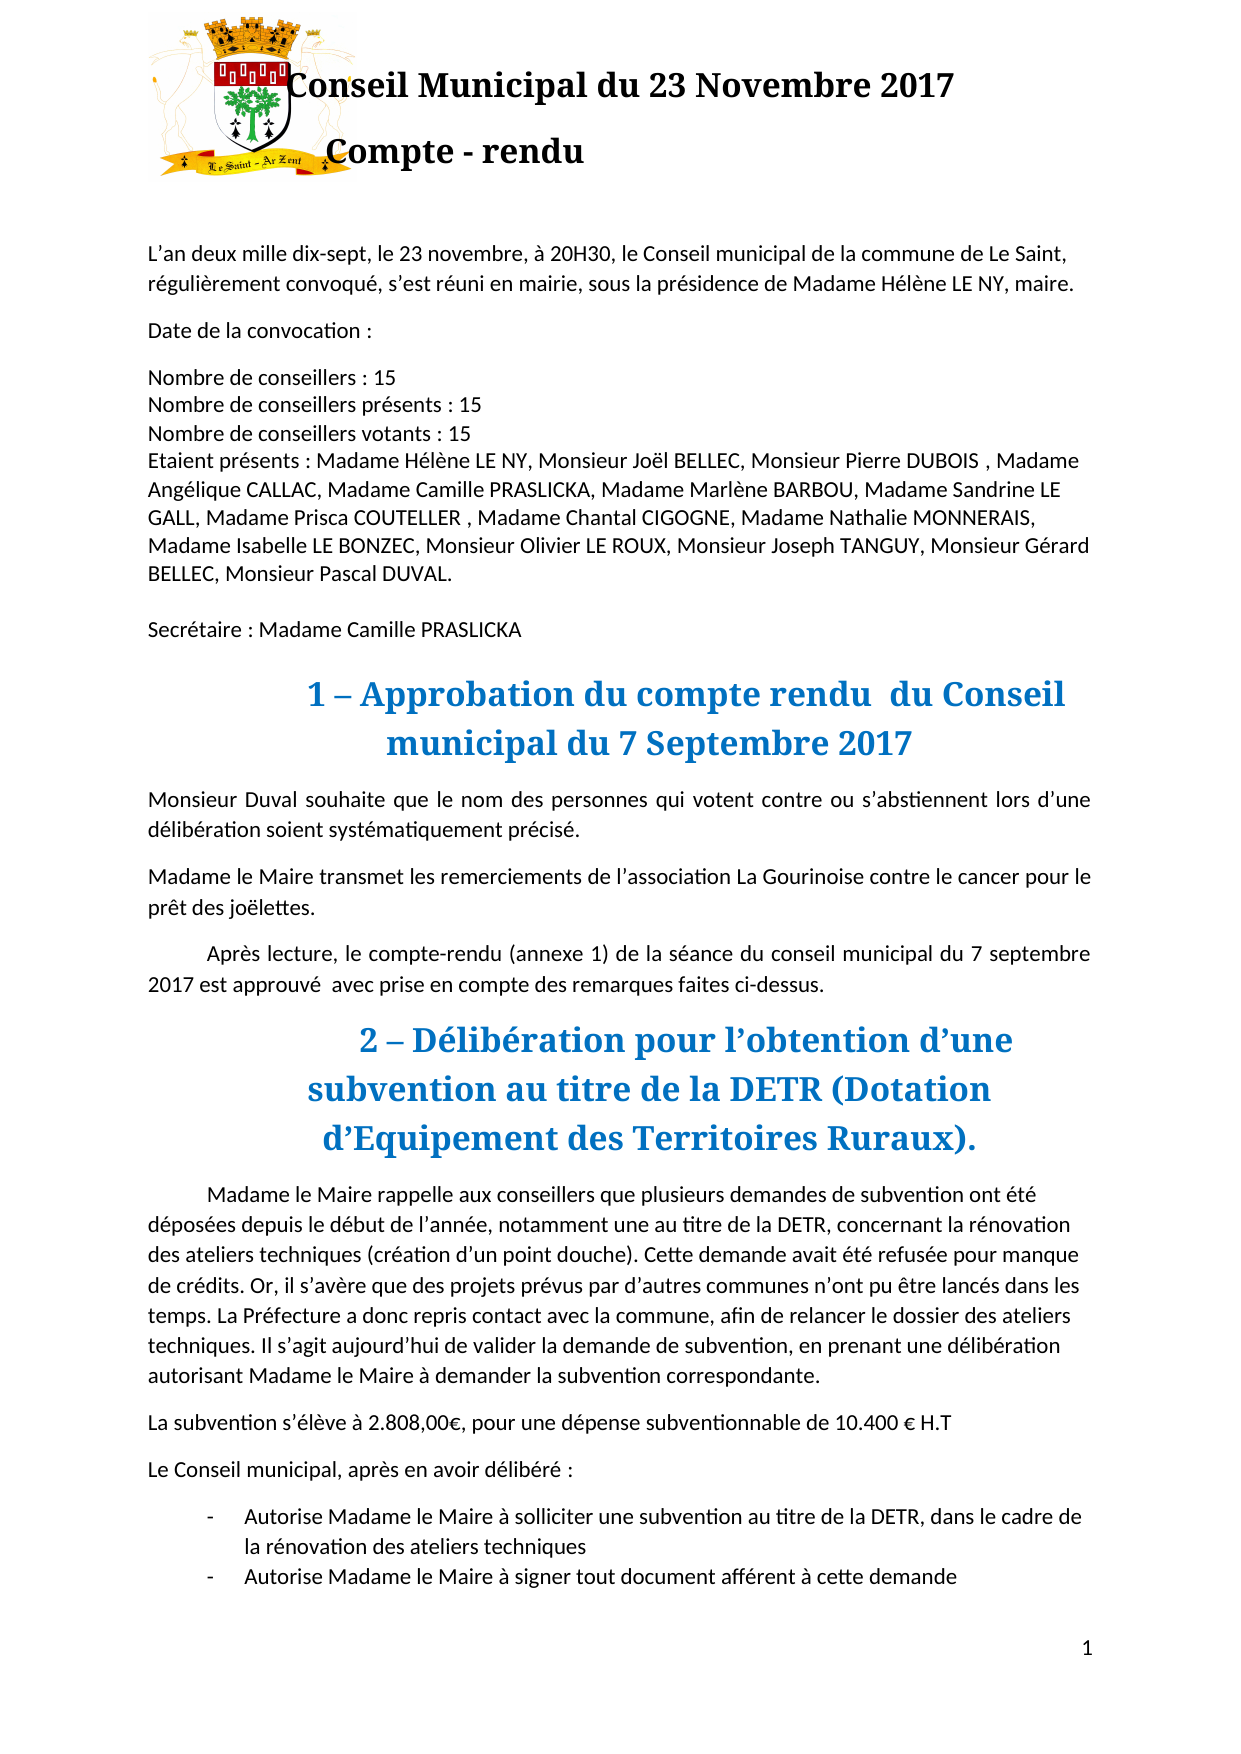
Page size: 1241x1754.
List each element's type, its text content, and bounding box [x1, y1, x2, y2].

text 2 – Délibération pour l’obtention d’une subvention au titre de la DETR (Dotation d’Equipement des Territoires Ruraux). [207, 1017, 1093, 1160]
text Nombre de conseillers votants : 15 [148, 419, 1093, 447]
text 1 – Approbation du compte rendu du Conseil municipal du 7 Septembre 2017 [207, 671, 1093, 765]
text Après lecture, le compte-rendu (annexe 1) de la séance du conseil municipal du 7 septembre 2017 est approuvé avec prise en compte des remarques faites ci-dessus. [148, 939, 1093, 998]
text Monsieur Duval souhaite que le nom des personnes qui votent contre ou s’abstiennent lors d’une délibération soient systématiquement précisé. [148, 785, 1093, 844]
picture [147, 12, 357, 182]
text Etaient présents : Madame Hélène LE NY, Monsieur Joël BELLEC, Monsieur Pierre DUBOIS , Madame Angélique CALLAC, Madame Camille PRASLICKA, Madame Marlène BARBOU, Madame Sandrine LE GALL, Madame Prisca COUTELLER , Madame Chantal CIGOGNE, Madame Nathalie MONNERAIS, Madame Isabelle LE BONZEC, Monsieur Olivier LE ROUX, Monsieur Joseph TANGUY, Monsieur Gérard BELLEC, Monsieur Pascal DUVAL. [148, 447, 1093, 587]
text Le Conseil municipal, après en avoir délibéré : [148, 1455, 1093, 1483]
text Date de la convocation : [148, 316, 1093, 344]
text L’an deux mille dix-sept, le 23 novembre, à 20H30, le Conseil municipal de la commune de Le Saint, régulièrement convoqué, s’est réuni en mairie, sous la présidence de Madame Hélène LE NY, maire. [148, 239, 1093, 297]
text Madame le Maire transmet les remerciements de l’association La Gourinoise contre le cancer pour le prêt des joëlettes. [148, 862, 1093, 921]
text La subvention s’élève à 2.808,00€, pour une dépense subventionnable de 10.400 € H.T [148, 1408, 1093, 1436]
list Autorise Madame le Maire à solliciter une subvention au titre de la DETR, dans le cadre de la rénovation des ateliers techniques [207, 1502, 1093, 1560]
list Autorise Madame le Maire à signer tout document afférent à cette demande [207, 1562, 1093, 1591]
text Nombre de conseillers : 15 [148, 363, 1093, 391]
text Nombre de conseillers présents : 15 [148, 391, 1093, 419]
text Secrétaire : Madame Camille PRASLICKA [148, 615, 1093, 643]
text Madame le Maire rappelle aux conseillers que plusieurs demandes de subvention ont été déposées depuis le début de l’année, notamment une au titre de la DETR, concernant la rénovation des ateliers techniques (création d’un point douche). Cette demande avait été refusée pour manque de crédits. Or, il s’avère que des projets prévus par d’autres communes n’ont pu être lancés dans les temps. La Préfecture a donc repris contact avec la commune, afin de relancer le dossier des ateliers techniques. Il s’agit aujourd’hui de valider la demande de subvention, en prenant une délibération autorisant Madame le Maire à demander la subvention correspondante. [148, 1180, 1093, 1389]
